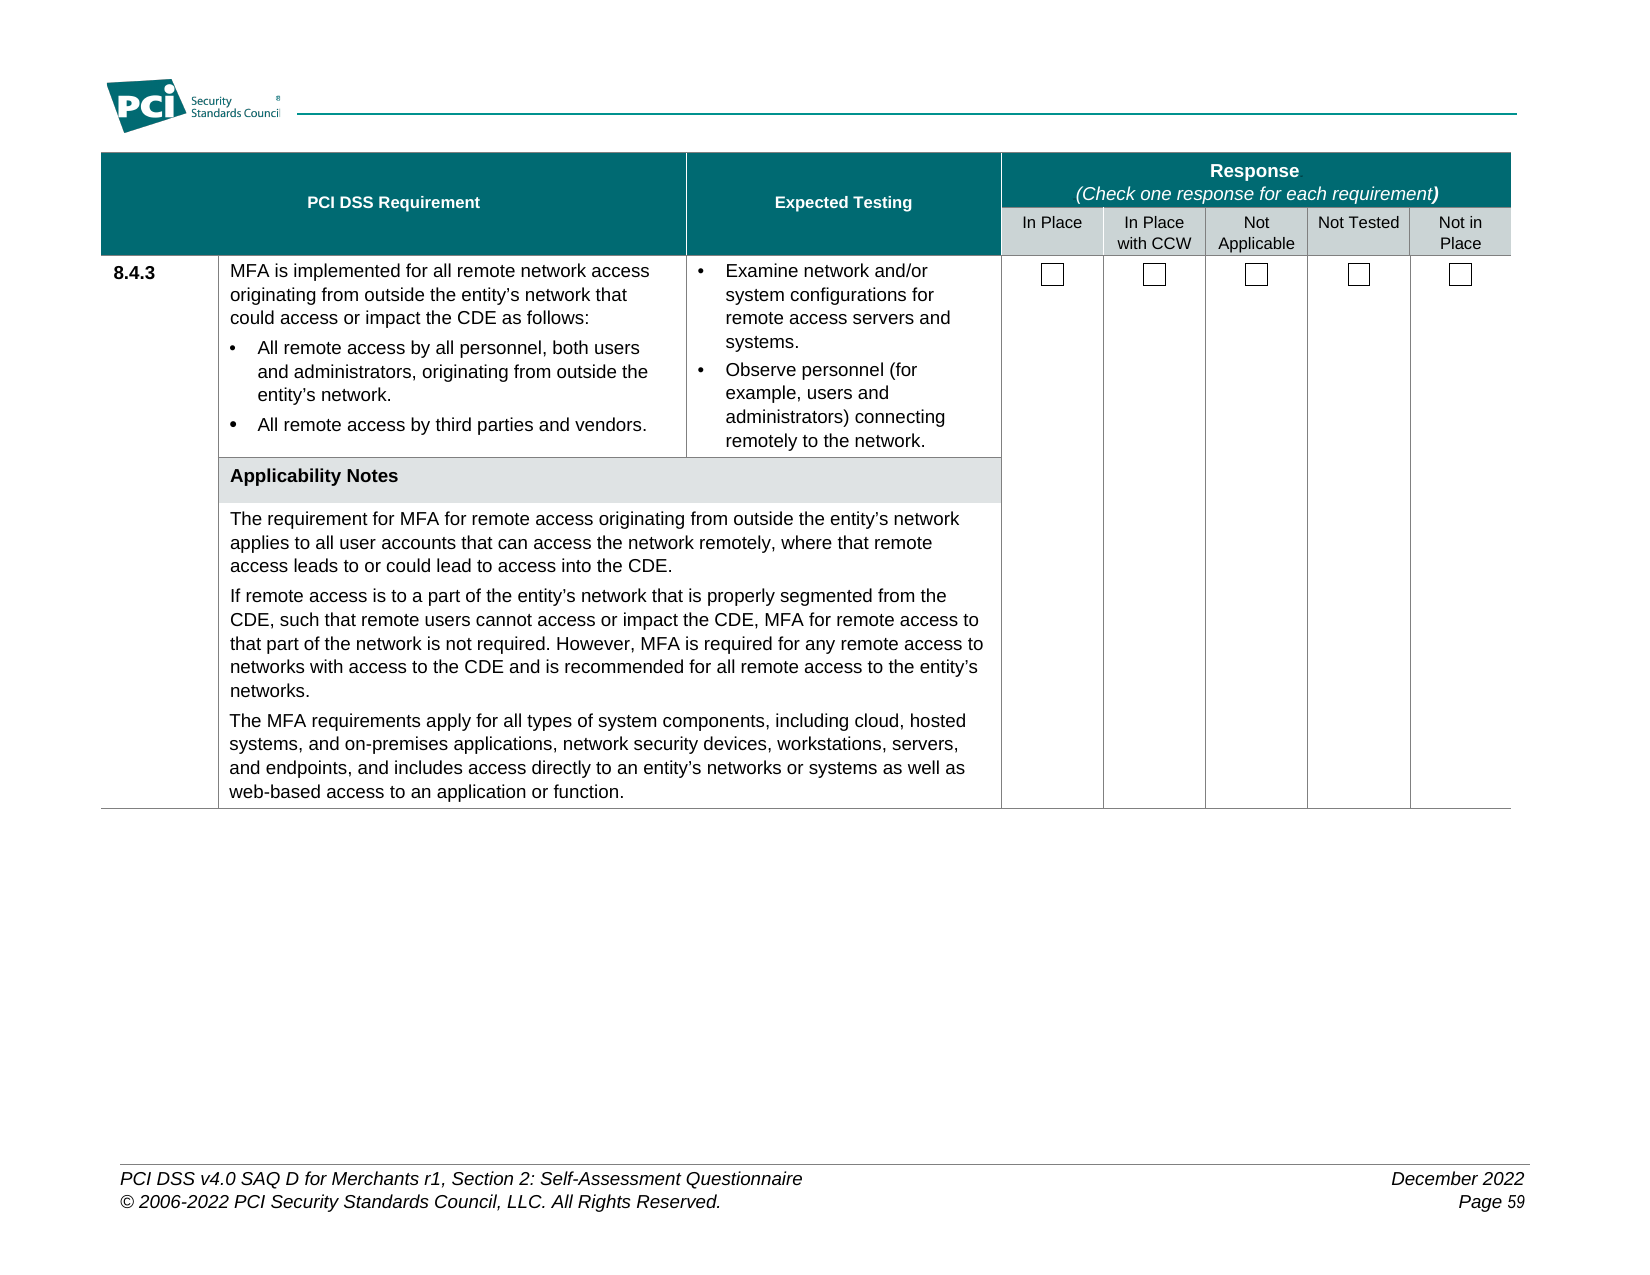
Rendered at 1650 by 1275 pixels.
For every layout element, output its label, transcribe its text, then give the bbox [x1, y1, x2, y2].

table_cell [1002, 256, 1103, 808]
table_cell Not Applicable [1206, 208, 1307, 255]
table_cell [1104, 256, 1205, 808]
table_cell [1206, 256, 1307, 808]
table_cell 8.4.3 [101, 256, 218, 808]
table_cell Not Tested [1308, 208, 1409, 255]
table_cell Applicability Notes [219, 458, 1001, 503]
table_cell The requirement for MFA for remote access originating from outside the entity’s network applies to all user accounts that can access the network remotely, where that remote access leads to or could lead to access into the CDE. If remote access is to a part of the entity’s network that is properly segmented from the CDE, such that remote users cannot access or impact the CDE, MFA for remote access to that part of the network is not required. However, MFA is required for any remote access to networks with access to the CDE and is recommended for all remote access to the entity’s networks. The MFA requirements apply for all types of system components, including cloud, hosted systems, and on-premises applications, network security devices, workstations, servers, and endpoints, and includes access directly to an entity’s networks or systems as well as web-based access to an application or function. [219, 503, 1001, 808]
picture [106, 79, 281, 133]
table_header Expected Testing [687, 153, 1001, 255]
table_cell Not in Place [1410, 208, 1511, 255]
table_cell In Place with CCW [1104, 208, 1205, 255]
table_cell [1411, 256, 1511, 808]
table_header Response16F 17F(Check one response for each requirement) [1002, 153, 1511, 207]
table_cell In Place [1002, 208, 1103, 255]
table_cell [1308, 256, 1410, 808]
table_cell MFA is implemented for all remote network access originating from outside the entity’s network that could access or impact the CDE as follows: All remote access by all personnel, both users and administrators, originating from outside the entity’s network. All remote access by third parties and vendors. [219, 256, 686, 457]
table_cell Examine network and/or system configurations for remote access servers and systems. Observe personnel (for example, users and administrators) connecting remotely to the network. [687, 256, 1001, 457]
table_header PCI DSS Requirement [101, 153, 686, 255]
